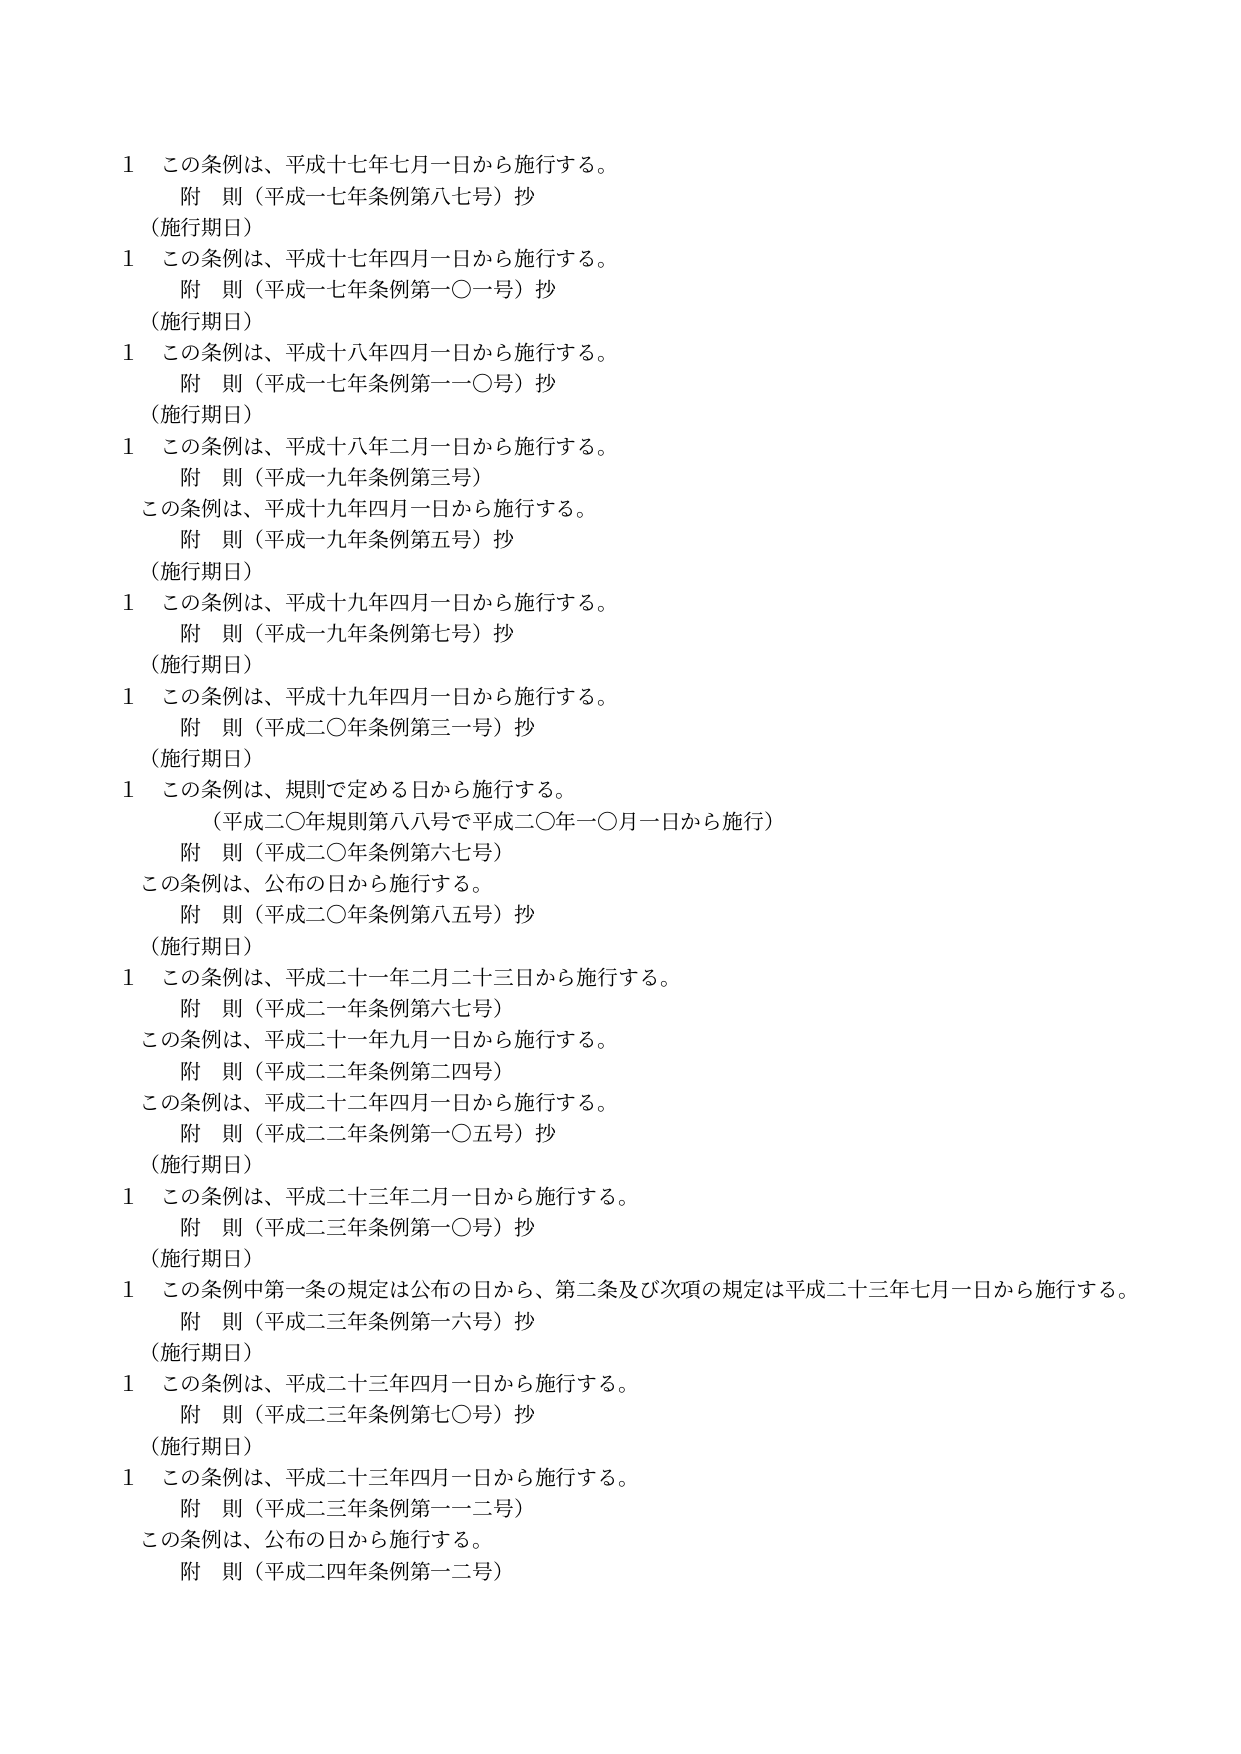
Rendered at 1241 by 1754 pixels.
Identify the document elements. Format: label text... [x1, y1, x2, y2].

text （施行期日） [139, 741, 1122, 773]
text 附 則（平成二三年条例第一六号）抄 [181, 1304, 1122, 1335]
text １ この条例は、平成十七年四月一日から施行する。 [118, 241, 1122, 273]
text 附 則（平成二三年条例第一〇号）抄 [181, 1210, 1122, 1241]
text （施行期日） [139, 648, 1122, 679]
text この条例は、平成十九年四月一日から施行する。 [118, 491, 1122, 523]
text 附 則（平成一九年条例第五号）抄 [181, 523, 1122, 554]
text この条例は、公布の日から施行する。 [118, 866, 1122, 898]
text 附 則（平成二〇年条例第六七号） [181, 835, 1122, 866]
text 附 則（平成二二年条例第一〇五号）抄 [181, 1116, 1122, 1148]
text 附 則（平成二三年条例第一一二号） [181, 1491, 1122, 1523]
text １ この条例は、平成二十三年四月一日から施行する。 [118, 1460, 1122, 1491]
text この条例は、平成二十一年九月一日から施行する。 [118, 1023, 1122, 1054]
text １ この条例は、平成十八年二月一日から施行する。 [118, 429, 1122, 460]
text １ この条例は、平成十八年四月一日から施行する。 [118, 335, 1122, 366]
text １ この条例は、平成二十三年四月一日から施行する。 [118, 1366, 1122, 1398]
text １ この条例中第一条の規定は公布の日から、第二条及び次項の規定は平成二十三年七月一日から施行する。 [118, 1273, 1122, 1304]
text 附 則（平成一九年条例第七号）抄 [181, 616, 1122, 648]
text １ この条例は、平成十九年四月一日から施行する。 [118, 679, 1122, 710]
text （施行期日） [139, 1335, 1122, 1366]
text この条例は、平成二十二年四月一日から施行する。 [118, 1085, 1122, 1116]
text 附 則（平成一七年条例第一一〇号）抄 [181, 366, 1122, 398]
text （施行期日） [139, 1241, 1122, 1273]
text 附 則（平成二二年条例第二四号） [181, 1054, 1122, 1085]
text １ この条例は、平成二十一年二月二十三日から施行する。 [118, 960, 1122, 991]
text （平成二〇年規則第八八号で平成二〇年一〇月一日から施行） [201, 804, 1122, 835]
text 附 則（平成二四年条例第一二号） [181, 1554, 1122, 1585]
text （施行期日） [139, 210, 1122, 241]
text 附 則（平成一九年条例第三号） [181, 460, 1122, 491]
text 附 則（平成二〇年条例第八五号）抄 [181, 898, 1122, 929]
text １ この条例は、平成十九年四月一日から施行する。 [118, 585, 1122, 616]
text １ この条例は、平成二十三年二月一日から施行する。 [118, 1179, 1122, 1210]
text １ この条例は、規則で定める日から施行する。 [118, 773, 1122, 804]
text （施行期日） [139, 398, 1122, 429]
text 附 則（平成二一年条例第六七号） [181, 991, 1122, 1023]
text この条例は、公布の日から施行する。 [118, 1523, 1122, 1554]
text （施行期日） [139, 1429, 1122, 1460]
text （施行期日） [139, 929, 1122, 960]
text 附 則（平成一七年条例第八七号）抄 [181, 179, 1122, 210]
text （施行期日） [139, 1148, 1122, 1179]
text （施行期日） [139, 554, 1122, 585]
text （施行期日） [139, 304, 1122, 335]
text 附 則（平成二〇年条例第三一号）抄 [181, 710, 1122, 741]
text １ この条例は、平成十七年七月一日から施行する。 [118, 148, 1122, 179]
text 附 則（平成二三年条例第七〇号）抄 [181, 1398, 1122, 1429]
text 附 則（平成一七年条例第一〇一号）抄 [181, 273, 1122, 304]
